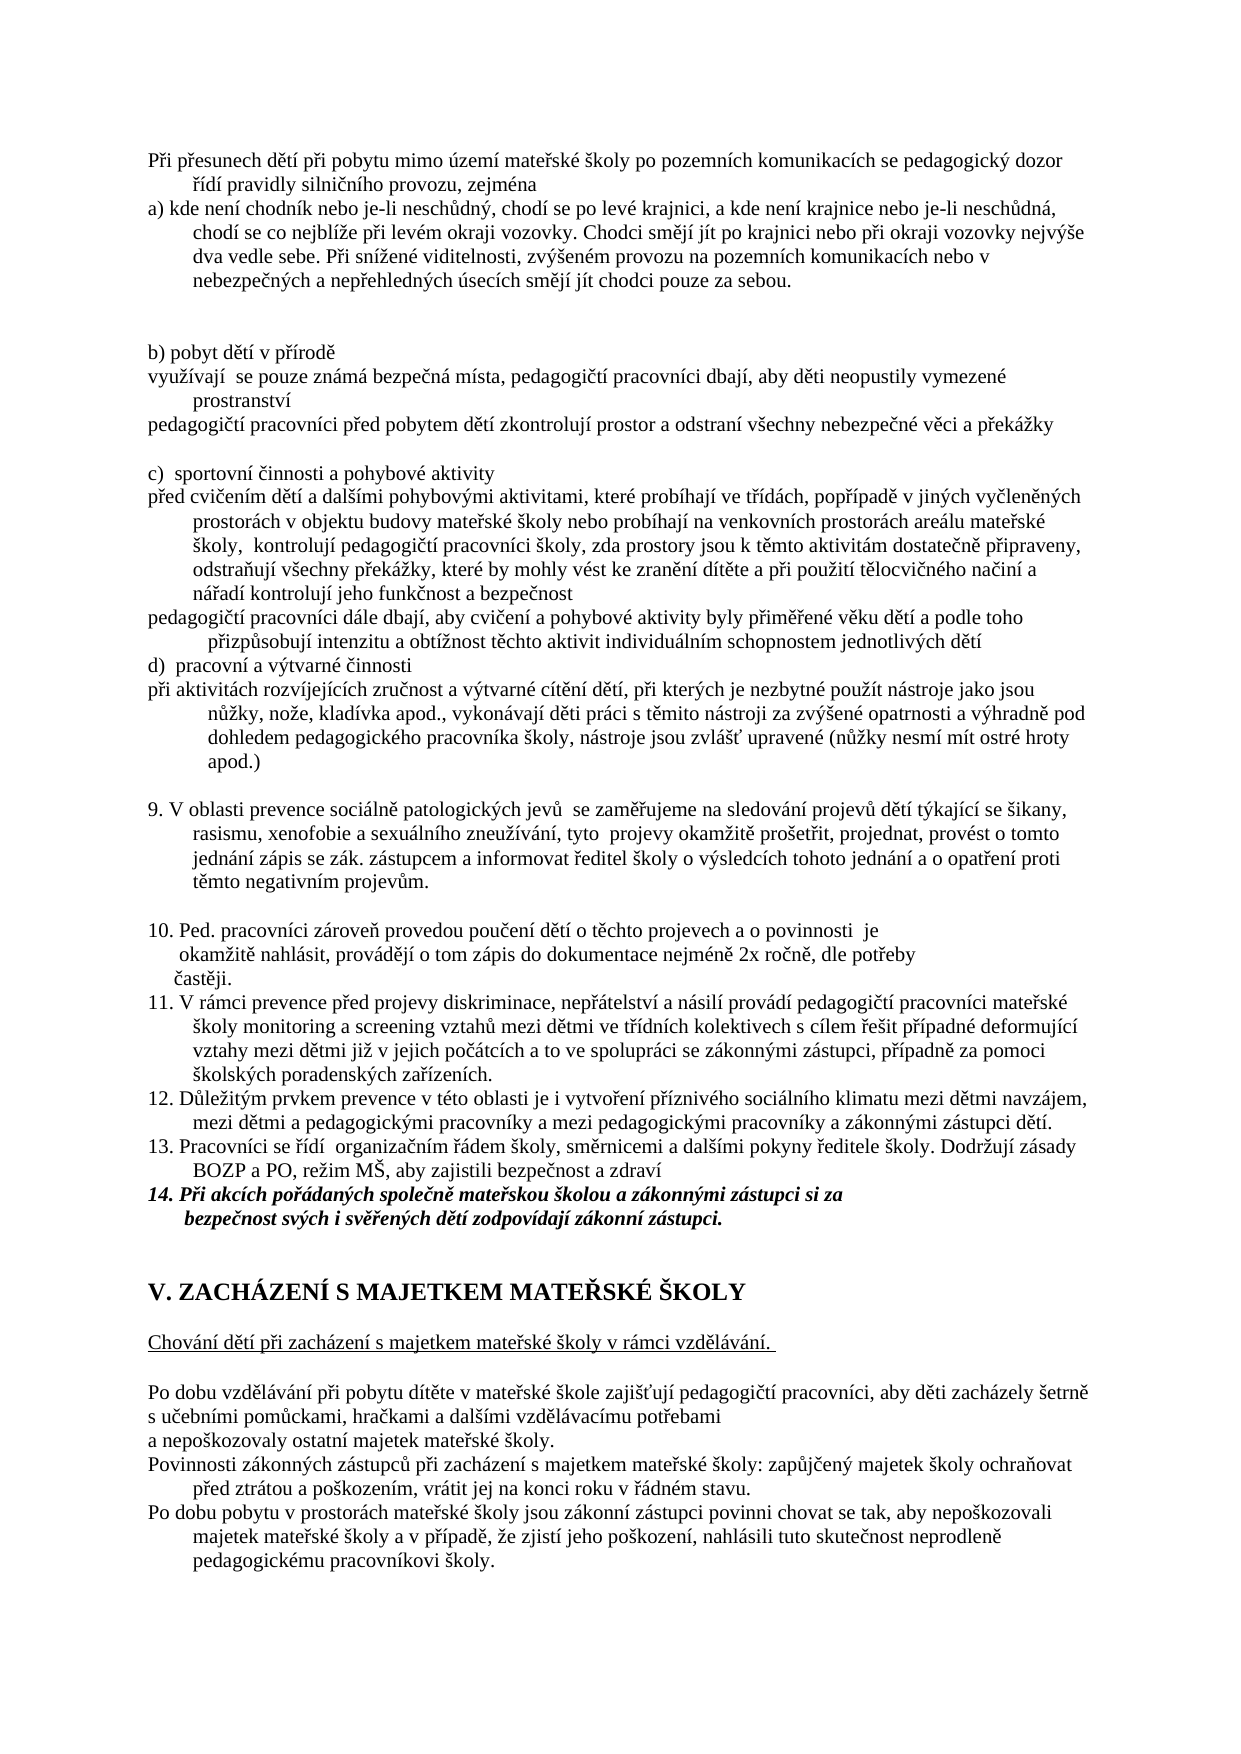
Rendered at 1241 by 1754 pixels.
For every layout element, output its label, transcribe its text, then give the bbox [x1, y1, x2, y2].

list využívají se pouze známá bezpečná místa, pedagogičtí pracovníci dbají, aby děti neopustily vymezené prostranství [148, 364, 1093, 412]
list 9. V oblasti prevence sociálně patologických jevů se zaměřujeme na sledování projevů dětí týkající se šikany, rasismu, xenofobie a sexuálního zneužívání, tyto projevy okamžitě prošetřit, projednat, provést o tomto jednání zápis se zák. zástupcem a informovat ředitel školy o výsledcích tohoto jednání a o opatření proti těmto negativním projevům. [148, 797, 1093, 893]
list pedagogičtí pracovníci dále dbají, aby cvičení a pohybové aktivity byly přiměřené věku dětí a podle toho přizpůsobují intenzitu a obtížnost těchto aktivit individuálním schopnostem jednotlivých dětí [148, 605, 1093, 653]
list Při přesunech dětí při pobytu mimo území mateřské školy po pozemních komunikacích se pedagogický dozor řídí pravidly silničního provozu, zejména [148, 148, 1093, 196]
list c) sportovní činnosti a pohybové aktivity [148, 460, 1093, 484]
list Po dobu pobytu v prostorách mateřské školy jsou zákonní zástupci povinni chovat se tak, aby nepoškozovali majetek mateřské školy a v případě, že zjistí jeho poškození, nahlásili tuto skutečnost neprodleně pedagogickému pracovníkovi školy. [148, 1500, 1093, 1572]
list V. ZACHÁZENÍ S MAJETKEM MATEŘSKÉ ŠKOLY [148, 1277, 1093, 1306]
list okamžitě nahlásit, provádějí o tom zápis do dokumentace nejméně 2x ročně, dle potřeby [148, 942, 1093, 966]
list 14. Při akcích pořádaných společně mateřskou školou a zákonnými zástupci si za [148, 1182, 1093, 1206]
list 13. Pracovníci se řídí organizačním řádem školy, směrnicemi a dalšími pokyny ředitele školy. Dodržují zásady BOZP a PO, režim MŠ, aby zajistili bezpečnost a zdraví [148, 1134, 1093, 1182]
list a) kde není chodník nebo je-li neschůdný, chodí se po levé krajnici, a kde není krajnice nebo je-li neschůdná, chodí se co nejblíže při levém okraji vozovky. Chodci smějí jít po krajnici nebo při okraji vozovky nejvýše dva vedle sebe. Při snížené viditelnosti, zvýšeném provozu na pozemních komunikacích nebo v nebezpečných a nepřehledných úsecích smějí jít chodci pouze za sebou. [148, 196, 1093, 292]
list 11. V rámci prevence před projevy diskriminace, nepřátelství a násilí provádí pedagogičtí pracovníci mateřské školy monitoring a screening vztahů mezi dětmi ve třídních kolektivech s cílem řešit případné deformující vztahy mezi dětmi již v jejich počátcích a to ve spolupráci se zákonnými zástupci, případně za pomoci školských poradenských zařízeních. [148, 990, 1093, 1086]
list Povinnosti zákonných zástupců při zacházení s majetkem mateřské školy: zapůjčený majetek školy ochraňovat před ztrátou a poškozením, vrátit jej na konci roku v řádném stavu. [148, 1452, 1093, 1500]
list častěji. [148, 966, 1093, 990]
list 10. Ped. pracovníci zároveň provedou poučení dětí o těchto projevech a o povinnosti je [148, 918, 1093, 942]
list před cvičením dětí a dalšími pohybovými aktivitami, které probíhají ve třídách, popřípadě v jiných vyčleněných prostorách v objektu budovy mateřské školy nebo probíhají na venkovních prostorách areálu mateřské školy, kontrolují pedagogičtí pracovníci školy, zda prostory jsou k těmto aktivitám dostatečně připraveny, odstraňují všechny překážky, které by mohly vést ke zranění dítěte a při použití tělocvičného načiní a nářadí kontrolují jeho funkčnost a bezpečnost [148, 484, 1093, 605]
list 12. Důležitým prvkem prevence v této oblasti je i vytvoření příznivého sociálního klimatu mezi dětmi navzájem, mezi dětmi a pedagogickými pracovníky a mezi pedagogickými pracovníky a zákonnými zástupci dětí. [148, 1086, 1093, 1134]
list při aktivitách rozvíjejících zručnost a výtvarné cítění dětí, při kterých je nezbytné použít nástroje jako jsou nůžky, nože, kladívka apod., vykonávají děti práci s těmito nástroji za zvýšené opatrnosti a výhradně pod dohledem pedagogického pracovníka školy, nástroje jsou zvlášť upravené (nůžky nesmí mít ostré hroty apod.) [148, 677, 1093, 773]
text Po dobu vzdělávání při pobytu dítěte v mateřské škole zajišťují pedagogičtí pracovníci, aby děti zacházely šetrně s učebními pomůckami, hračkami a dalšími vzdělávacímu potřebami a nepoškozovaly ostatní majetek mateřské školy. [148, 1379, 1093, 1452]
list d) pracovní a výtvarné činnosti [148, 653, 1093, 677]
list bezpečnost svých i svěřených dětí zodpovídají zákonní zástupci. [148, 1206, 1093, 1230]
list pedagogičtí pracovníci před pobytem dětí zkontrolují prostor a odstraní všechny nebezpečné věci a překážky [148, 412, 1093, 436]
list b) pobyt dětí v přírodě [148, 340, 1093, 364]
list Chování dětí při zacházení s majetkem mateřské školy v rámci vzdělávání. [148, 1330, 1093, 1354]
